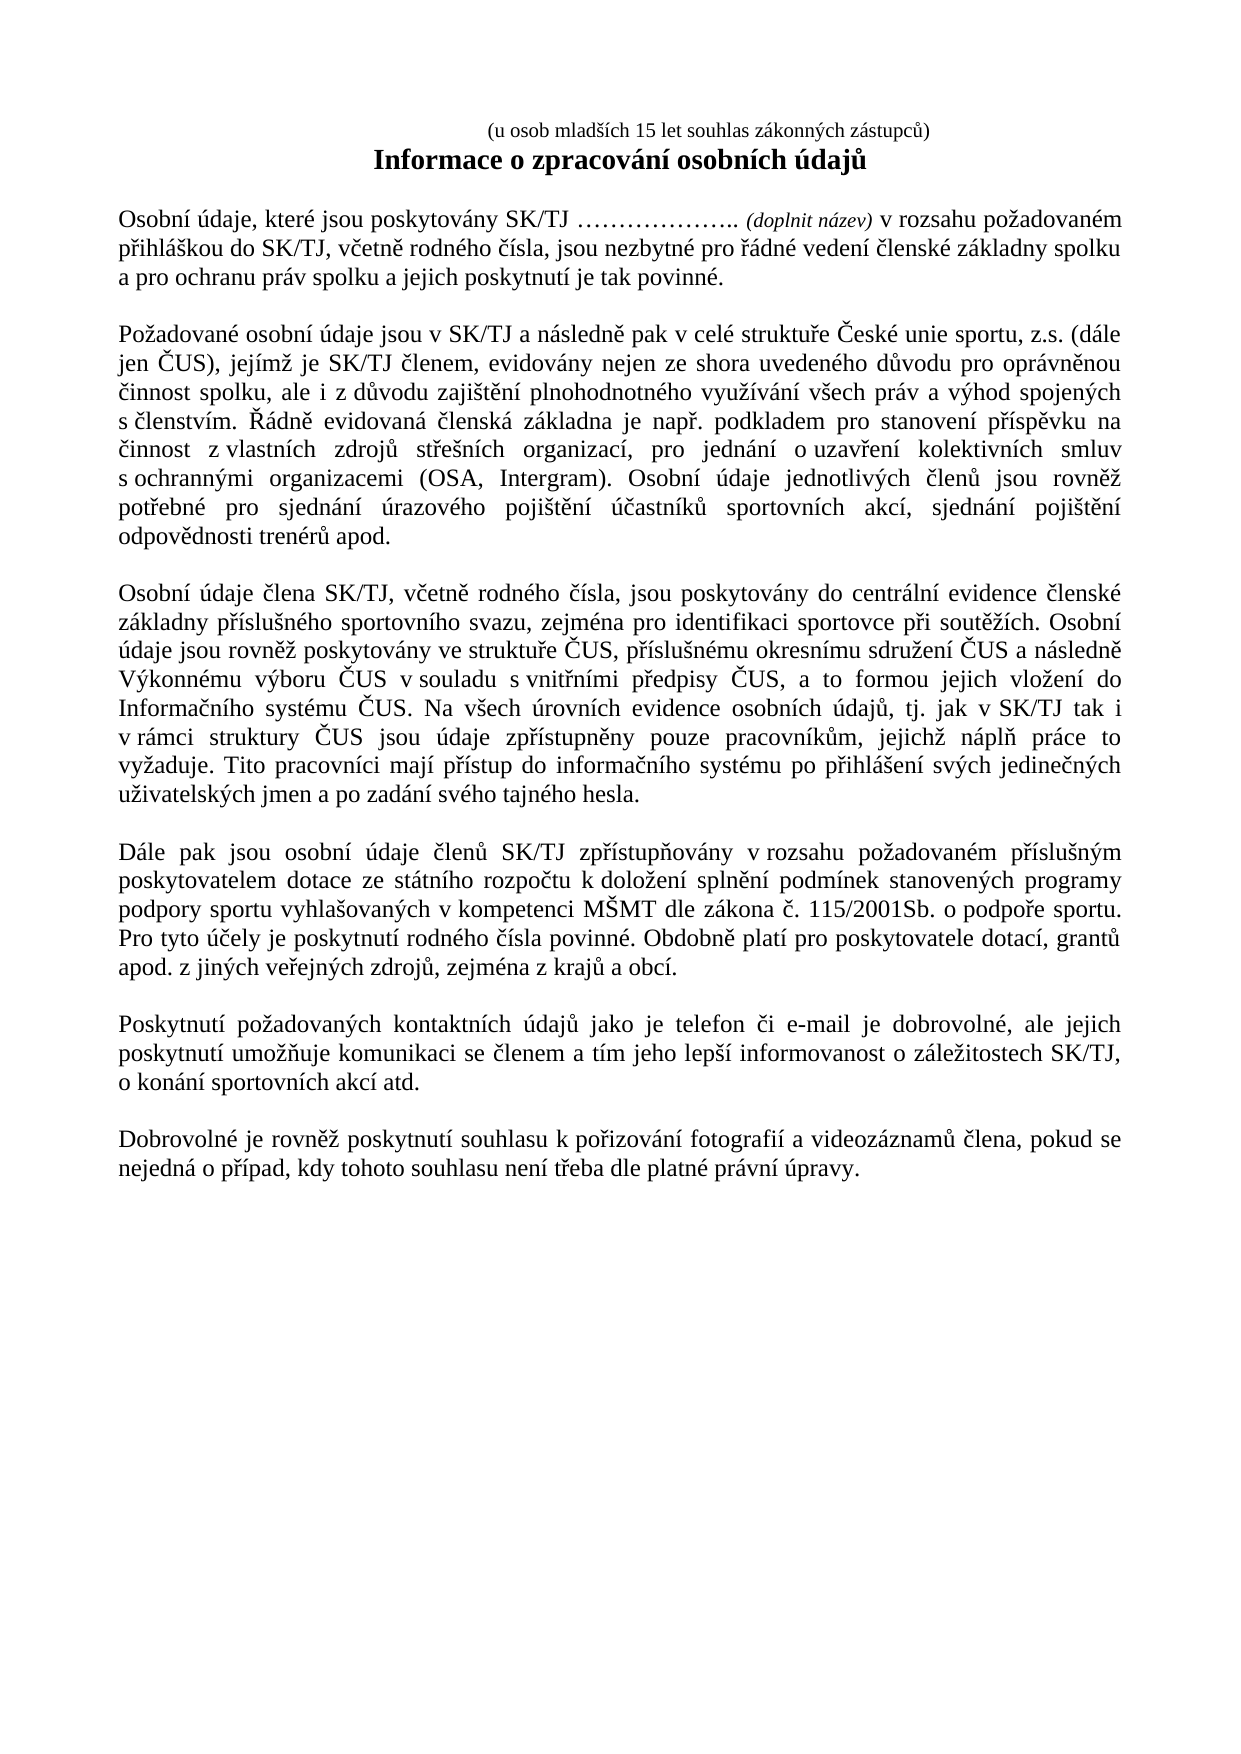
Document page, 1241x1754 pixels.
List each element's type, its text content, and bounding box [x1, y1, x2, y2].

text Poskytnutí požadovaných kontaktních údajů jako je telefon či e-mail je dobrovolné, ale jejich poskytnutí umožňuje komunikaci se členem a tím jeho lepší informovanost o záležitostech SK/TJ, o konání sportovních akcí atd. [118, 1009, 1122, 1096]
text Informace o zpracování osobních údajů [118, 142, 1122, 176]
text Osobní údaje, které jsou poskytovány SK/TJ ……………….. (doplnit název) v rozsahu požadovaném přihláškou do SK/TJ, včetně rodného čísla, jsou nezbytné pro řádné vedení členské základny spolku a pro ochranu práv spolku a jejich poskytnutí je tak povinné. [118, 204, 1122, 291]
text Požadované osobní údaje jsou v SK/TJ a následně pak v celé struktuře České unie sportu, z.s. (dále jen ČUS), jejímž je SK/TJ členem, evidovány nejen ze shora uvedeného důvodu pro oprávněnou činnost spolku, ale i z důvodu zajištění plnohodnotného využívání všech práv a výhod spojených s členstvím. Řádně evidovaná členská základna je např. podkladem pro stanovení příspěvku na činnost z vlastních zdrojů střešních organizací, pro jednání o uzavření kolektivních smluv s ochrannými organizacemi (OSA, Intergram). Osobní údaje jednotlivých členů jsou rovněž potřebné pro sjednání úrazového pojištění účastníků sportovních akcí, sjednání pojištění odpovědnosti trenérů apod. [118, 319, 1122, 549]
text Osobní údaje člena SK/TJ, včetně rodného čísla, jsou poskytovány do centrální evidence členské základny příslušného sportovního svazu, zejména pro identifikaci sportovce při soutěžích. Osobní údaje jsou rovněž poskytovány ve struktuře ČUS, příslušnému okresnímu sdružení ČUS a následně Výkonnému výboru ČUS v souladu s vnitřními předpisy ČUS, a to formou jejich vložení do Informačního systému ČUS. Na všech úrovních evidence osobních údajů, tj. jak v SK/TJ tak i v rámci struktury ČUS jsou údaje zpřístupněny pouze pracovníkům, jejichž náplň práce to vyžaduje. Tito pracovníci mají přístup do informačního systému po přihlášení svých jedinečných uživatelských jmen a po zadání svého tajného hesla. [118, 578, 1122, 808]
text (u osob mladších 15 let souhlas zákonných zástupců) [118, 118, 1122, 142]
text Dobrovolné je rovněž poskytnutí souhlasu k pořizování fotografií a videozáznamů člena, pokud se nejedná o případ, kdy tohoto souhlasu není třeba dle platné právní úpravy. [118, 1124, 1122, 1182]
text Dále pak jsou osobní údaje členů SK/TJ zpřístupňovány v rozsahu požadovaném příslušným poskytovatelem dotace ze státního rozpočtu k doložení splnění podmínek stanovených programy podpory sportu vyhlašovaných v kompetenci MŠMT dle zákona č. 115/2001Sb. o podpoře sportu. Pro tyto účely je poskytnutí rodného čísla povinné. Obdobně platí pro poskytovatele dotací, grantů apod. z jiných veřejných zdrojů, zejména z krajů a obcí. [118, 837, 1122, 981]
